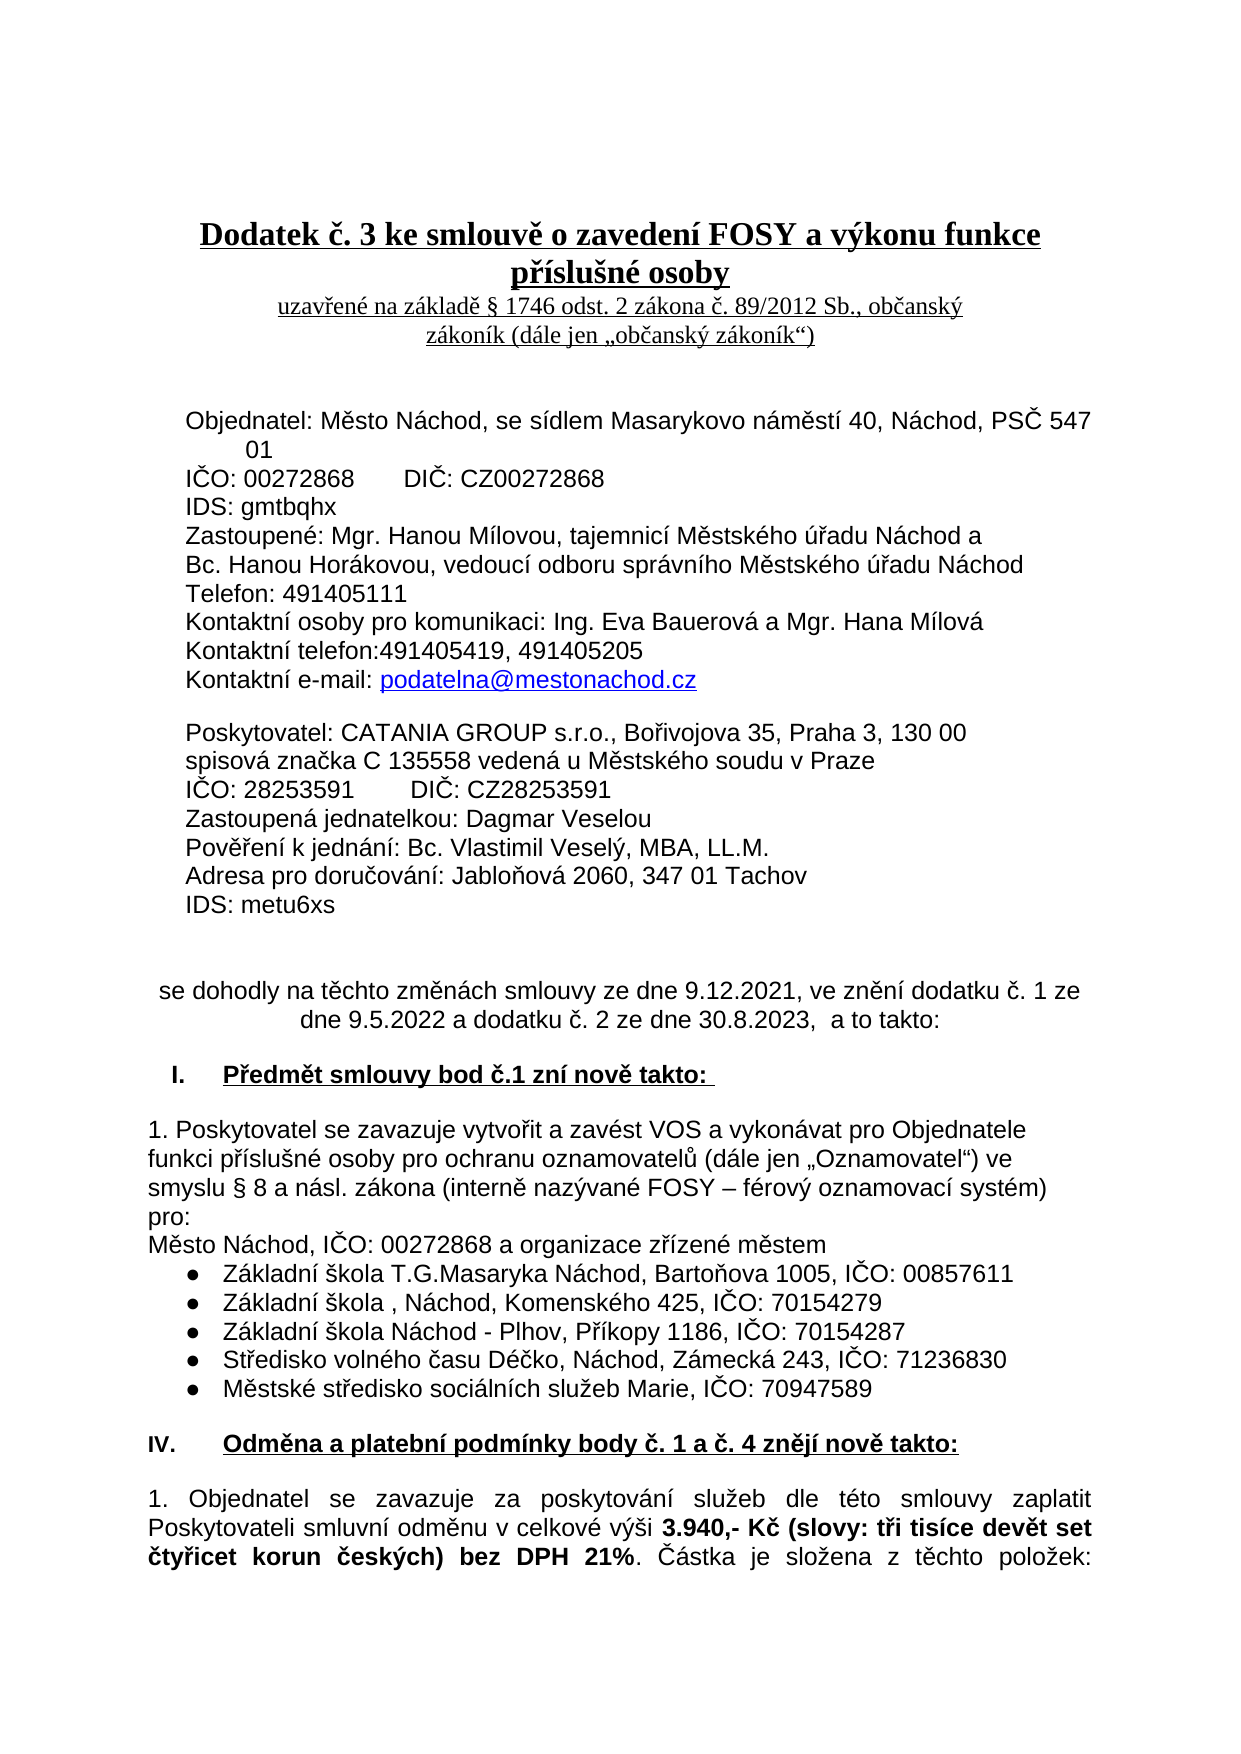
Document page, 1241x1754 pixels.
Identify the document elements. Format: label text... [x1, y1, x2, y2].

text 1. Poskytovatel se zavazuje vytvořit a zavést VOS a vykonávat pro Objednatele funkci příslušné osoby pro ochranu oznamovatelů (dále jen „Oznamovatel“) ve smyslu § násl. zákona (interně nazývané FOSY – férový oznamovací systém) pro: [148, 1115, 1093, 1230]
text Kontaktní telefon:491405419, 491405205 [185, 636, 1093, 665]
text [148, 1484, 1093, 1571]
text Objednatel: Město Náchod, se sídlem Masarykovo náměstí 40, Náchod, PSČ 547 01 [185, 406, 1093, 463]
text IV. Odměna a platební podmínky body č. č. 4 znějí nově takto: [148, 1429, 1093, 1458]
text IDS: gmtbqhx [185, 492, 1093, 521]
text Zastoupené: Mgr. Hanou Mílovou, tajemnicí Městského úřadu Náchod a [185, 521, 1093, 550]
list Základní škola , Náchod, Komenského 425, IČO: 70154279 [185, 1288, 1093, 1317]
text Kontaktní e-mail: podatelna@mestonachod.cz [185, 665, 1093, 693]
text Kontaktní osoby pro komunikaci: Ing. Eva Bauerová a Mgr. Hana Mílová [185, 607, 1093, 636]
text Dodatek č. 3 ke smlouvě o zavedení FOSY a výkonu funkce příslušné osoby [148, 214, 1093, 291]
text Zastoupená jednatelkou: Dagmar Veselou [185, 804, 1093, 833]
text Bc. Hanou Horákovou, vedoucí odboru správního Městského úřadu Náchod [185, 550, 1093, 578]
text Telefon: 491405111 [185, 578, 1093, 607]
text zákoník (dále jen „občanský zákoník“) [148, 320, 1093, 348]
text Pověření k jednání: Bc. Vlastimil Veselý, MBA, LL.M. [185, 833, 1093, 861]
text IDS: metu6xs [185, 890, 1093, 919]
text Adresa pro doručování: Jabloňová 2060, 347 01 Tachov [185, 861, 1093, 890]
text IČO: 00272868 DIČ: CZ00272868 [185, 463, 1093, 492]
text Město Náchod, IČO: organizace zřízené městem [148, 1230, 1093, 1259]
list Základní škola Náchod - Plhov, Příkopy 1186, IČO: 70154287 [185, 1317, 1093, 1345]
text IČO: 28253591 DIČ: CZ28253591 [185, 775, 1093, 804]
text spisová značka C 135558 vedená u Městského soudu v Praze [185, 746, 1093, 775]
list Základní škola T.G.Masaryka Náchod, Bartoňova 1005, IČO: 00857611 [185, 1259, 1093, 1288]
text uzavřené na základě § 1746 odst. 2 zákona č. 89/2012 Sb., občanský [148, 291, 1093, 320]
text se dohodly na těchto změnách smlouvy ze dne 9.12.2021, ve znění dodatku č. 1 ze dne 9.5.2022 a dodatku č. 2 ze dne 30.8.2023, a to takto: [148, 976, 1093, 1034]
text Poskytovatel: CATANIA GROUP s.r.o., Bořivojova 35, Praha 3, 130 00 [185, 718, 1093, 746]
list Středisko volného času Déčko, Náchod, Zámecká 243, IČO: 71236830 [185, 1345, 1093, 1374]
list Městské středisko sociálních služeb Marie, IČO: 70947589 [185, 1374, 1093, 1403]
list Předmět smlouvy bod č.1 zní nově takto: [185, 1060, 1093, 1089]
